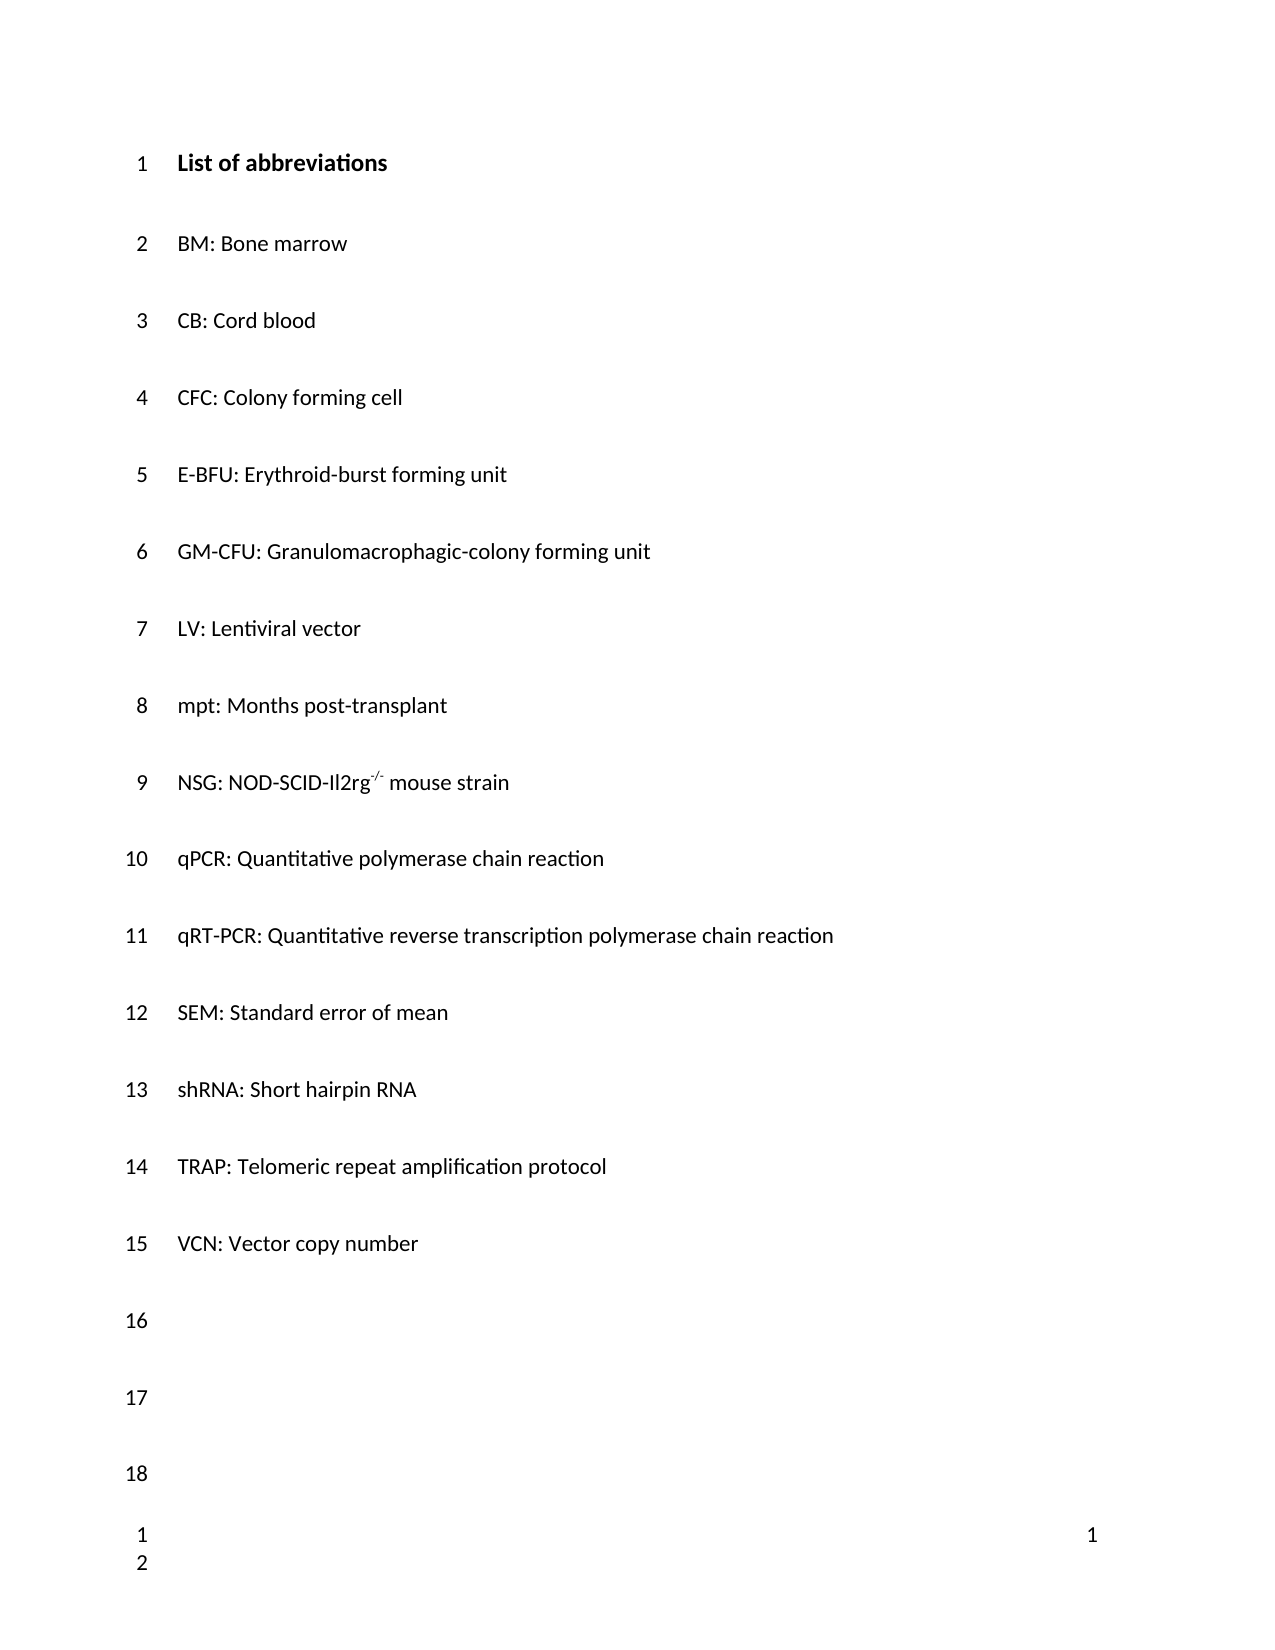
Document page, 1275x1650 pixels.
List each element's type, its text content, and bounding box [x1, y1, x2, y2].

text qRT-PCR: Quantitative reverse transcription polymerase chain reaction [177, 921, 1098, 949]
text TRAP: Telomeric repeat amplification protocol [177, 1152, 1098, 1180]
text shRNA: Short hairpin RNA [177, 1075, 1098, 1103]
text GM-CFU: Granulomacrophagic-colony forming unit [177, 537, 1098, 565]
text LV: Lentiviral vector [177, 614, 1098, 642]
text SEM: Standard error of mean [177, 998, 1098, 1026]
text VCN: Vector copy number [177, 1229, 1098, 1257]
text List of abbreviations [177, 148, 1098, 178]
text CB: Cord blood [177, 306, 1098, 334]
text E-BFU: Erythroid-burst forming unit [177, 460, 1098, 488]
text qPCR: Quantitative polymerase chain reaction [177, 844, 1098, 872]
text mpt: Months post-transplant [177, 691, 1098, 719]
text NSG: NOD-SCID-Il2rg-/- mouse strain [177, 768, 1098, 796]
text CFC: Colony forming cell [177, 383, 1098, 411]
text BM: Bone marrow [177, 229, 1098, 257]
